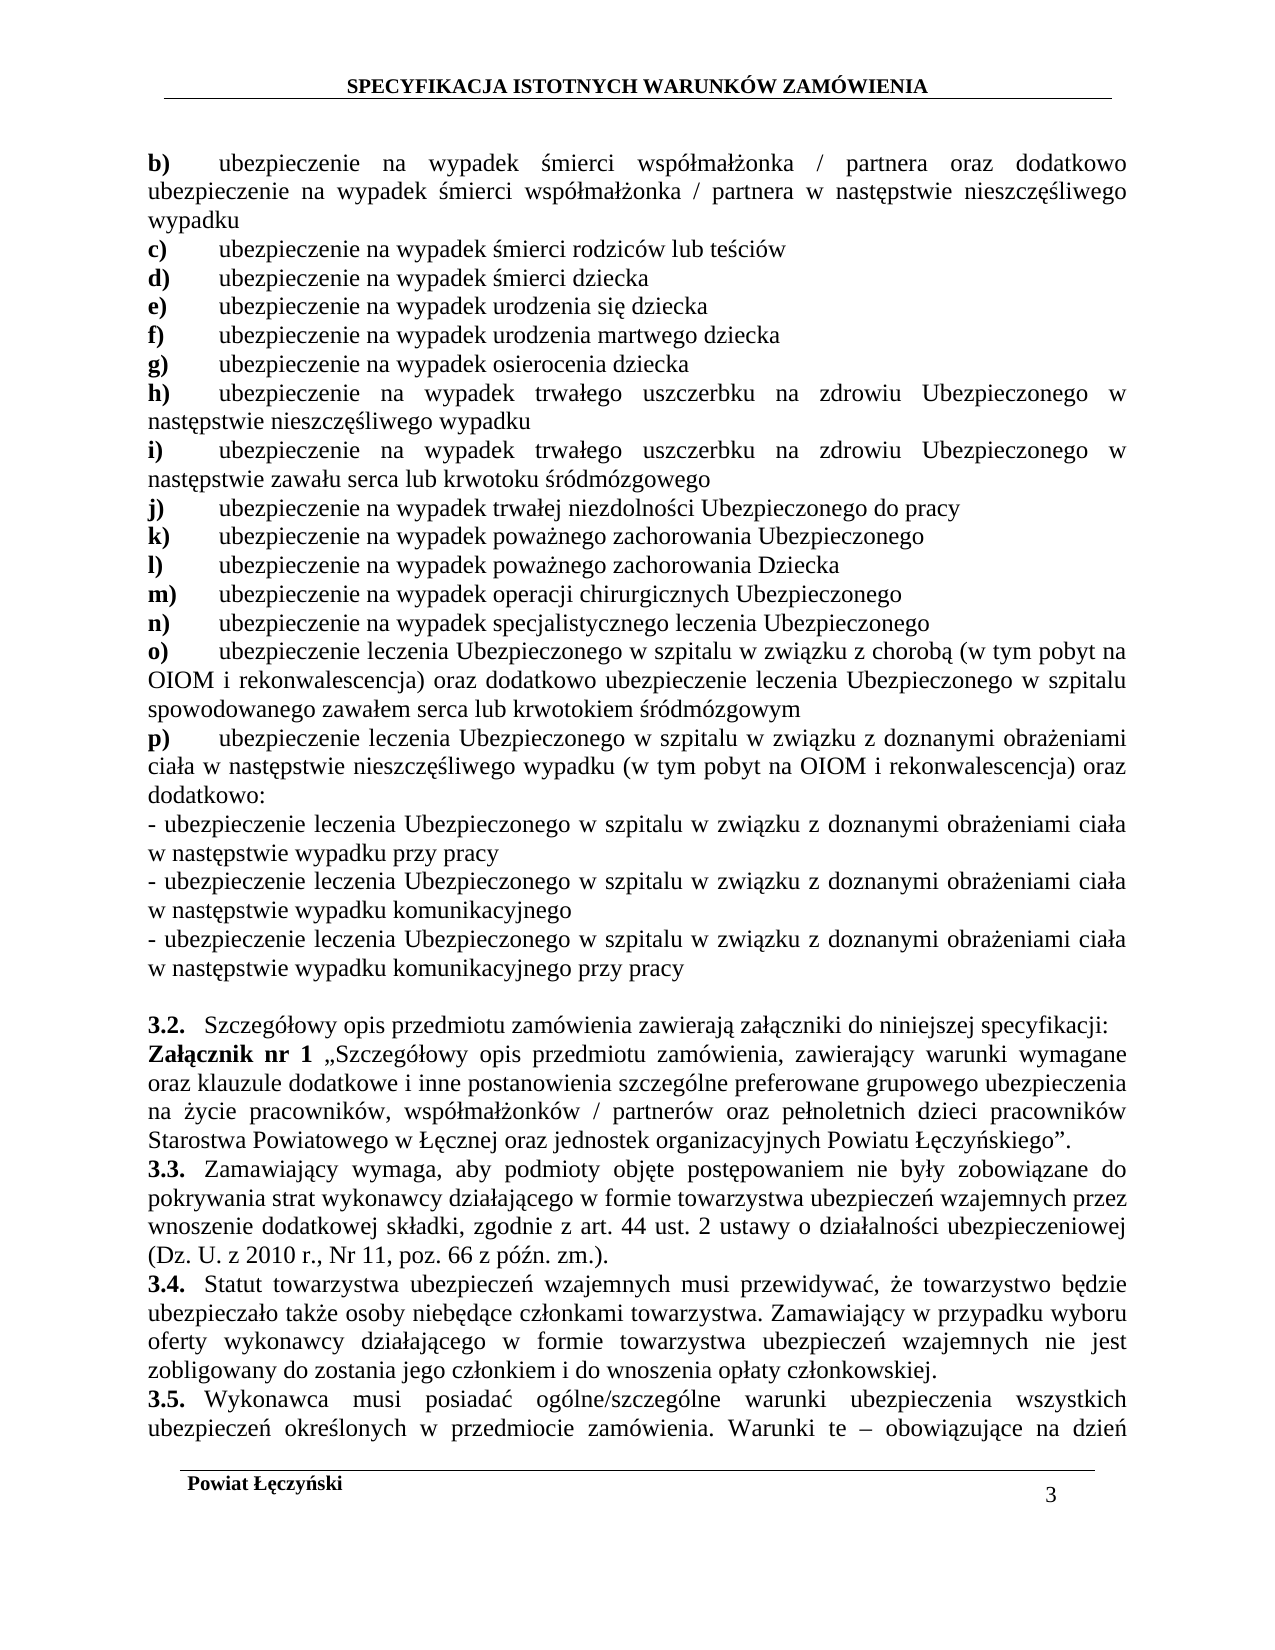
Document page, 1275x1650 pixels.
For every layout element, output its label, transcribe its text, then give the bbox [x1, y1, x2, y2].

text - ubezpieczenie leczenia Ubezpieczonego w szpitalu w związku z doznanymi obrażeniami ciała w następstwie wypadku komunikacyjnego [148, 866, 1127, 924]
list ubezpieczenie na wypadek poważnego zachorowania Dziecka [148, 550, 1127, 579]
list ubezpieczenie leczenia Ubezpieczonego w szpitalu w związku z chorobą (w tym pobyt na OIOM i rekonwalescencja) oraz dodatkowo ubezpieczenie leczenia Ubezpieczonego w szpitalu spowodowanego zawałem serca lub krwotokiem śródmózgowym [148, 636, 1127, 723]
list ubezpieczenie na wypadek trwałego uszczerbku na zdrowiu Ubezpieczonego w następstwie nieszczęśliwego wypadku [148, 378, 1127, 435]
list ubezpieczenie na wypadek trwałego uszczerbku na zdrowiu Ubezpieczonego w następstwie zawału serca lub krwotoku śródmózgowego [148, 435, 1127, 493]
list Statut towarzystwa ubezpieczeń wzajemnych musi przewidywać, że towarzystwo będzie ubezpieczało także osoby niebędące członkami towarzystwa. Zamawiający w przypadku wyboru oferty wykonawcy działającego w formie towarzystwa ubezpieczeń wzajemnych nie jest zobligowany do zostania jego członkiem i do wnoszenia opłaty członkowskiej. [148, 1269, 1127, 1384]
list ubezpieczenie na wypadek osierocenia dziecka [148, 349, 1127, 378]
list Szczegółowy opis przedmiotu zamówienia zawierają załączniki do niniejszej specyfikacji: [148, 1010, 1127, 1039]
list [148, 1384, 1127, 1441]
list ubezpieczenie na wypadek specjalistycznego leczenia Ubezpieczonego [148, 608, 1127, 636]
list ubezpieczenie leczenia Ubezpieczonego w szpitalu w związku z doznanymi obrażeniami ciała w następstwie nieszczęśliwego wypadku (w tym pobyt na OIOM i rekonwalescencja) oraz dodatkowo: [148, 723, 1127, 809]
list ubezpieczenie na wypadek śmierci rodziców lub teściów [148, 234, 1127, 263]
list Zamawiający wymaga, aby podmioty objęte postępowaniem nie były zobowiązane do pokrywania strat wykonawcy działającego w formie towarzystwa ubezpieczeń wzajemnych przez wnoszenie dodatkowej składki, zgodnie z art. 44 ust. 2 ustawy o działalności ubezpieczeniowej (Dz. U. z 2010 r., Nr 11, poz. 66 z późn. zm.). [148, 1154, 1127, 1269]
text - ubezpieczenie leczenia Ubezpieczonego w szpitalu w związku z doznanymi obrażeniami ciała w następstwie wypadku przy pracy [148, 809, 1127, 866]
text Załącznik nr 1 „Szczegółowy opis przedmiotu zamówienia, zawierający warunki wymagane oraz klauzule dodatkowe i inne postanowienia szczególne preferowane grupowego ubezpieczenia na życie pracowników, współmałżonków / partnerów oraz pełnoletnich dzieci pracowników Starostwa Powiatowego w Łęcznej oraz jednostek organizacyjnych Powiatu Łęczyńskiego”. [148, 1039, 1127, 1154]
list ubezpieczenie na wypadek poważnego zachorowania Ubezpieczonego [148, 521, 1127, 550]
list ubezpieczenie na wypadek urodzenia się dziecka [148, 291, 1127, 320]
list ubezpieczenie na wypadek operacji chirurgicznych Ubezpieczonego [148, 579, 1127, 608]
text - ubezpieczenie leczenia Ubezpieczonego w szpitalu w związku z doznanymi obrażeniami ciała w następstwie wypadku komunikacyjnego przy pracy [148, 924, 1127, 981]
list ubezpieczenie na wypadek śmierci współmałżonka / partnera oraz dodatkowo ubezpieczenie na wypadek śmierci współmałżonka / partnera w następstwie nieszczęśliwego wypadku [148, 148, 1127, 234]
list ubezpieczenie na wypadek urodzenia martwego dziecka [148, 320, 1127, 349]
list ubezpieczenie na wypadek śmierci dziecka [148, 263, 1127, 291]
list ubezpieczenie na wypadek trwałej niezdolności Ubezpieczonego do pracy [148, 493, 1127, 521]
